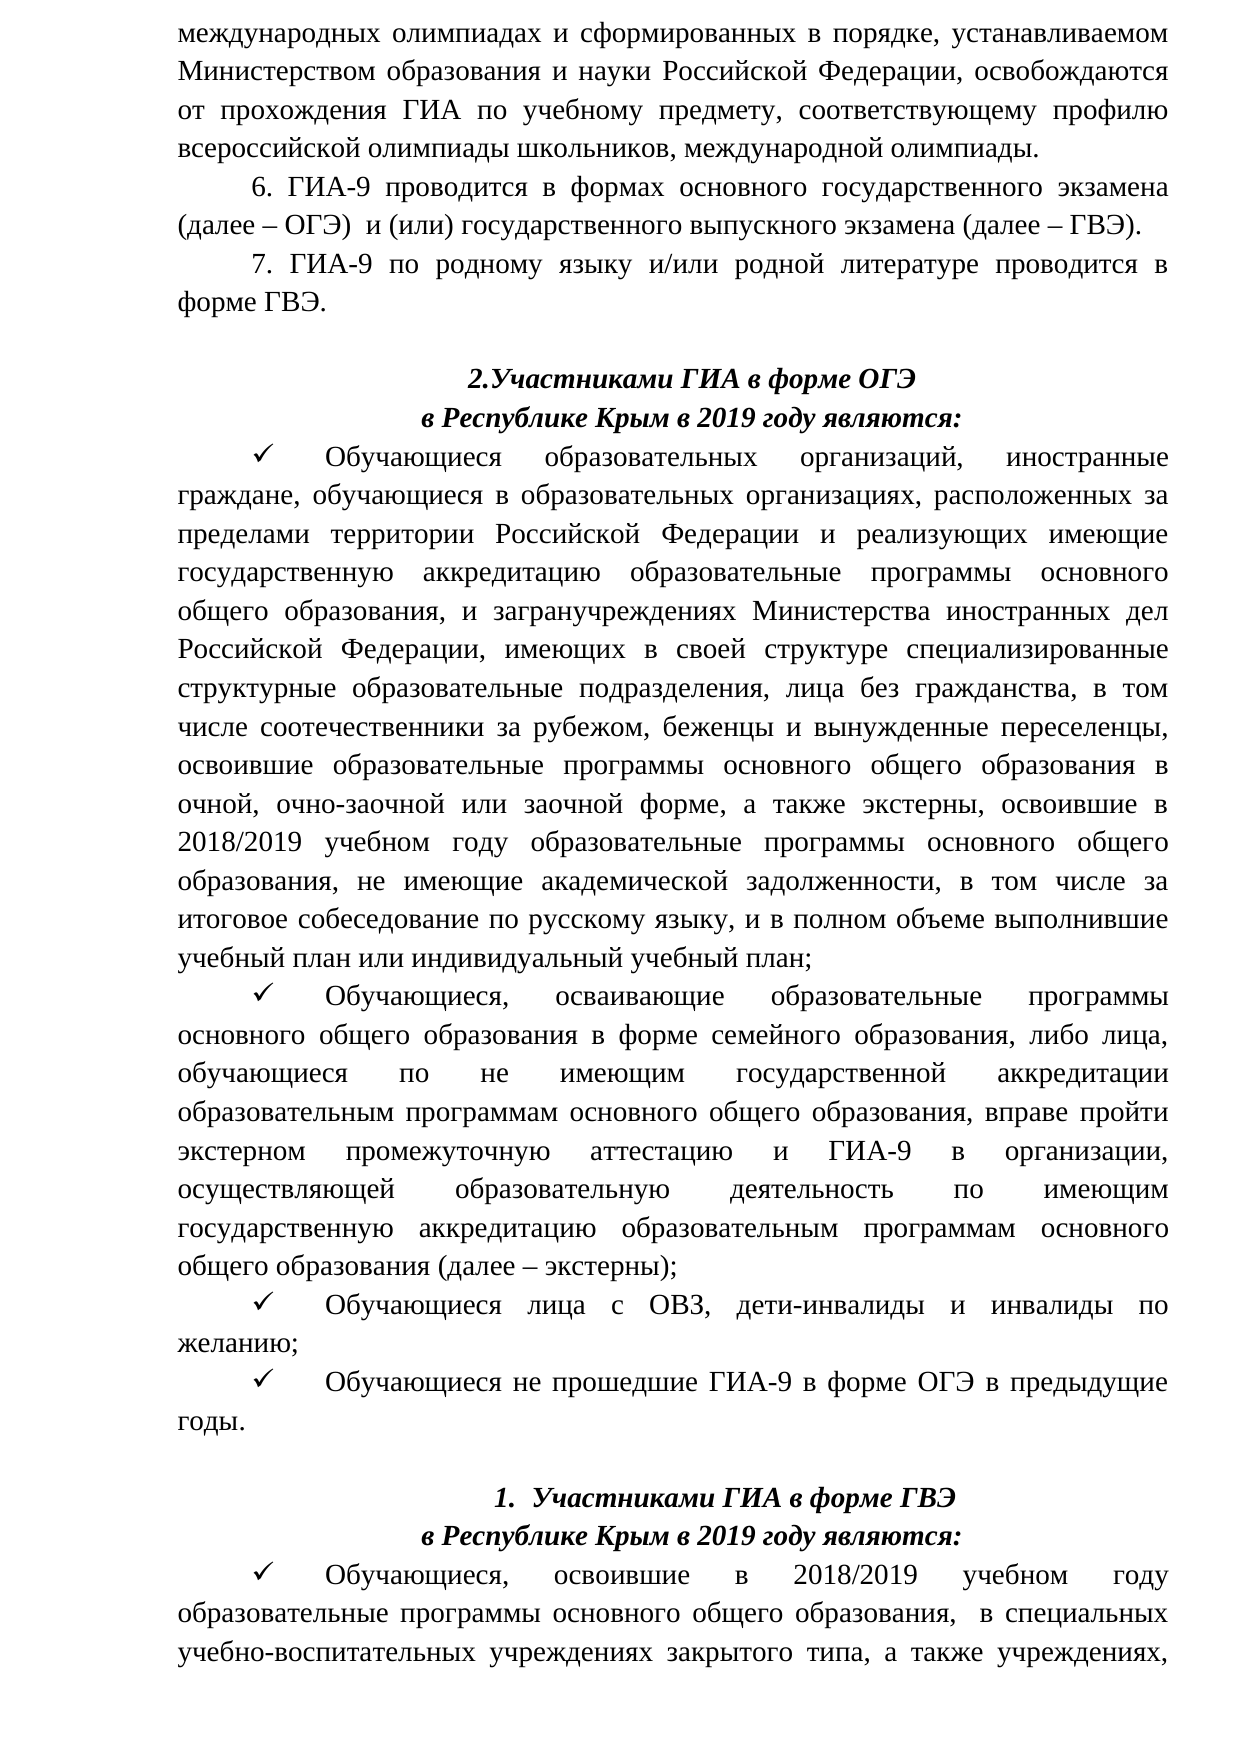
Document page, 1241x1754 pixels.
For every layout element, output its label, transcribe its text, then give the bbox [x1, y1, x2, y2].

text 6. ГИА-9 проводится в формах основного государственного экзамена (далее – ОГЭ) и (или) государственного выпускного экзамена (далее – ГВЭ). [177, 169, 1169, 241]
text в Республике Крым в 2019 году являются: [215, 1518, 1169, 1552]
list Обучающиеся не прошедшие ГИА-9 в форме ОГЭ в предыдущие годы. [177, 1364, 1169, 1436]
text 2.Участниками ГИА в форме ОГЭ [215, 362, 1169, 395]
list Обучающиеся лица с ОВЗ, дети-инвалиды и инвалиды по желанию; [177, 1287, 1169, 1359]
list Обучающиеся образовательных организаций, иностранные граждане, обучающиеся в образовательных организациях, расположенных за пределами территории Российской Федерации и реализующих имеющие государственную аккредитацию образовательные программы основного общего образования, и загранучреждениях Министерства иностранных дел Российской Федерации, имеющих в своей структуре специализированные структурные образовательные подразделения, лица без гражданства, в том числе соотечественники за рубежом, беженцы и вынужденные переселенцы, освоившие образовательные программы основного общего образования в очной, очно-заочной или заочной форме, а также экстерны, освоившие в 2018/2019 учебном году образовательные программы основного общего образования, не имеющие академической задолженности, в том числе за итоговое собеседование по русскому языку, и в полном объеме выполнившие учебный план или индивидуальный учебный план; [177, 439, 1169, 973]
list Обучающиеся, осваивающие образовательные программы основного общего образования в форме семейного образования, либо лица, обучающиеся по не имеющим государственной аккредитации образовательным программам основного общего образования, вправе пройти экстерном промежуточную аттестацию и ГИА-9 в организации, осуществляющей образовательную деятельность по имеющим государственную аккредитацию образовательным программам основного общего образования (далее – экстерны); [177, 978, 1169, 1282]
list Участниками ГИА в форме ГВЭ [281, 1480, 1169, 1513]
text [177, 15, 1169, 164]
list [177, 1557, 1169, 1668]
text в Республике Крым в 2019 году являются: [215, 400, 1169, 434]
text 7. ГИА-9 по родному языку и/или родной литературе проводится в форме ГВЭ. [177, 246, 1169, 318]
